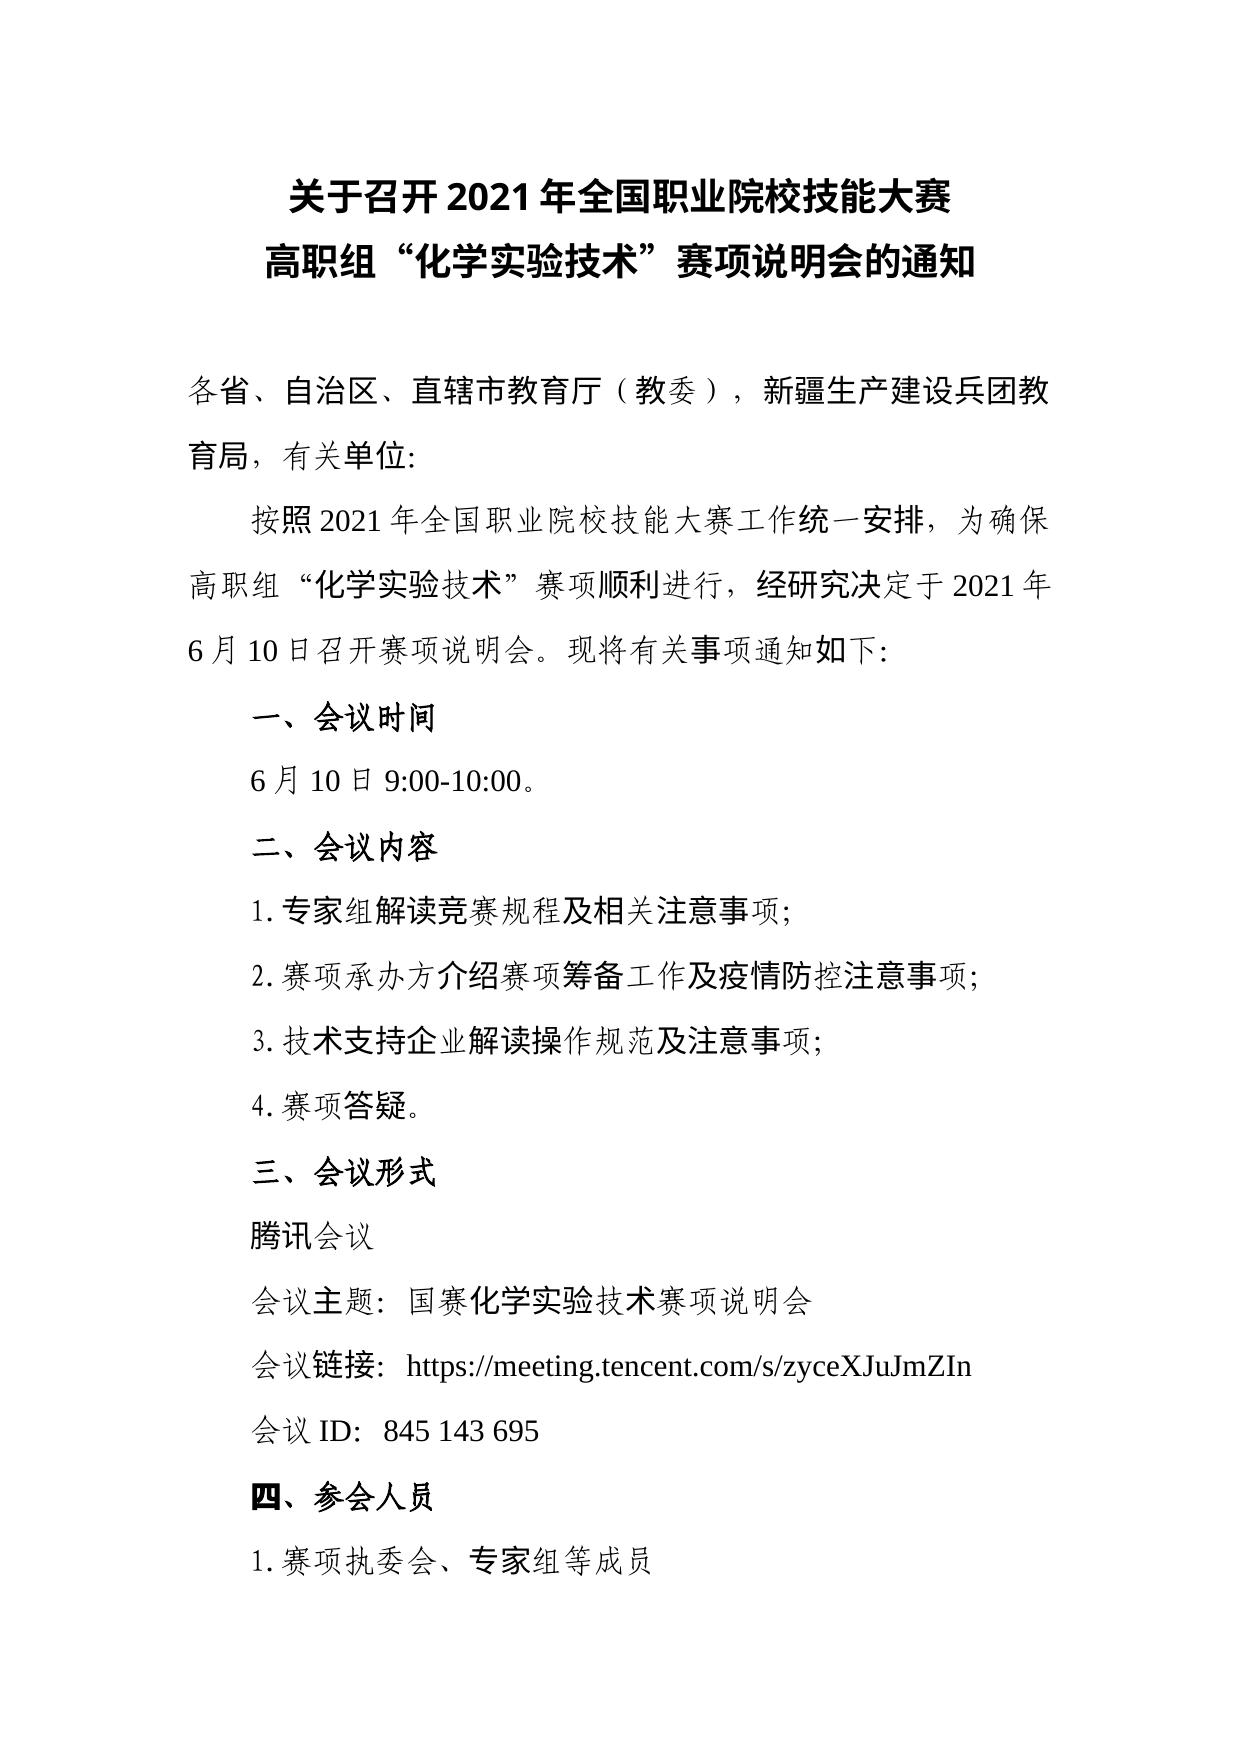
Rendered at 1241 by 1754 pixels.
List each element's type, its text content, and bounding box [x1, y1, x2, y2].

text 各省、自治区、直辖市教育厅（教委），新疆生产建设兵团教育局，有关单位： [187, 357, 1053, 487]
list 腾讯会议 [250, 1202, 1053, 1267]
list 会议链接：https://meeting.tencent.com/s/zyceXJuJmZIn [250, 1332, 1053, 1397]
list 三、会议形式 [250, 1137, 1053, 1202]
text 6月10日9:00-10:00。 [187, 747, 1053, 812]
text 高职组“化学实验技术”赛项说明会的通知 [187, 227, 1053, 292]
list 一、会议时间 [250, 682, 1053, 747]
text 关于召开2021年全国职业院校技能大赛 [187, 162, 1053, 227]
list 二、会议内容 [250, 812, 1053, 877]
list 会议主题：国赛化学实验技术赛项说明会 [250, 1267, 1053, 1332]
list 参会人员 [187, 1462, 1053, 1527]
text 2.赛项承办方介绍赛项筹备工作及疫情防控注意事项； [187, 942, 1053, 1007]
text 1.赛项执委会、专家组等成员 [187, 1527, 1053, 1592]
text 3.技术支持企业解读操作规范及注意事项； [187, 1007, 1053, 1072]
text 4.赛项答疑。 [187, 1072, 1053, 1137]
text 1.专家组解读竞赛规程及相关注意事项； [187, 877, 1053, 942]
text 按照2021年全国职业院校技能大赛工作统一安排，为确保高职组“化学实验技术”赛项顺利进行，经研究决定于2021年6月10日召开赛项说明会。现将有关事项通知如下： [187, 487, 1053, 682]
text 会议ID：845 143 695 [187, 1397, 1053, 1462]
